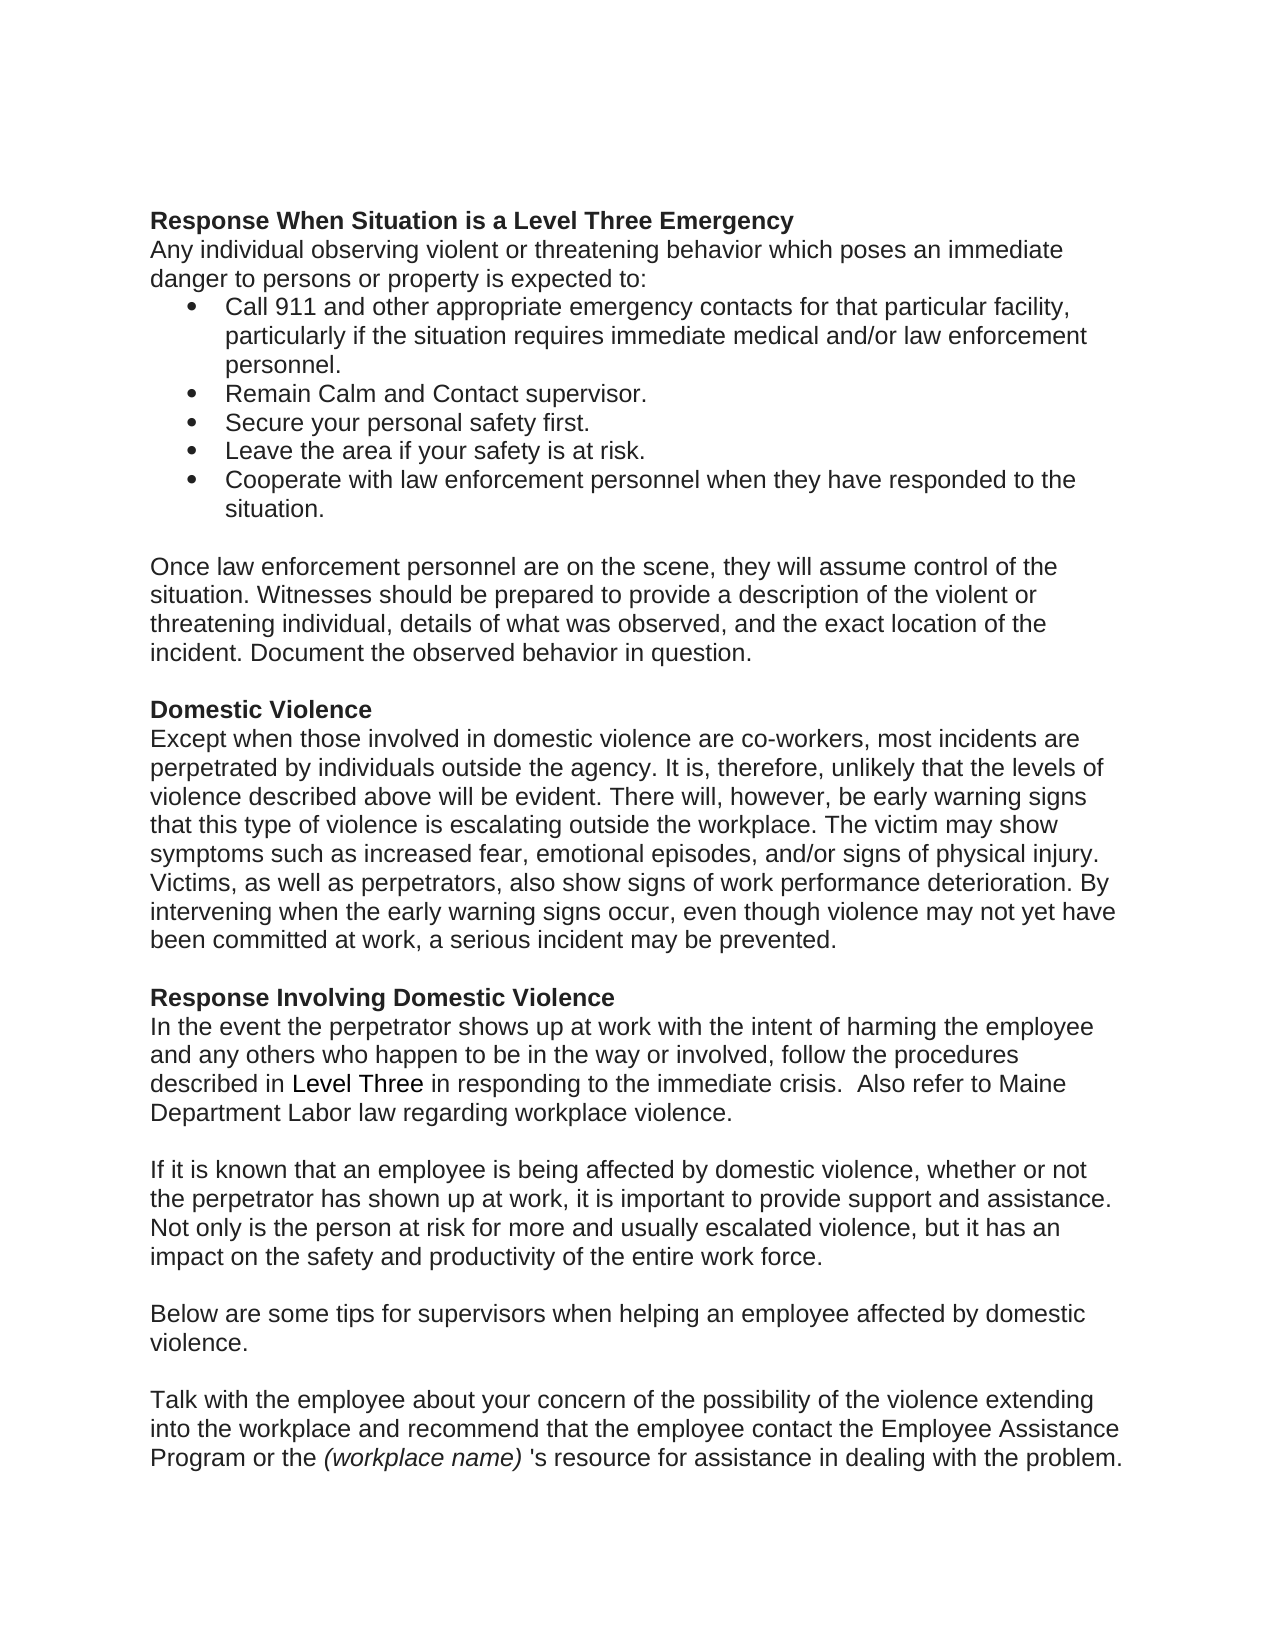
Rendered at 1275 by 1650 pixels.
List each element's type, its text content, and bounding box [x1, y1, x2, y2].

text Domestic Violence [150, 695, 1125, 724]
list Cooperate with law enforcement personnel when they have responded to the situation. [187, 465, 1125, 523]
text Except when those involved in domestic violence are co-workers, most incidents are perpetrated by individuals outside the agency. It is, therefore, unlikely that the levels of violence described above will be evident. There will, however, be early warning signs that this type of violence is escalating outside the workplace. The victim may show symptoms such as increased fear, emotional episodes, and/or signs of physical injury. Victims, as well as perpetrators, also show signs of work performance deterioration. By intervening when the early warning signs occur, even though violence may not yet have been committed at work, a serious incident may be prevented. [150, 724, 1125, 954]
list Secure your personal safety first. [187, 407, 1125, 436]
list Call 911 and other appropriate emergency contacts for that particular facility, particularly if the situation requires immediate medical and/or law enforcement personnel. [187, 292, 1125, 379]
text Once law enforcement personnel are on the scene, they will assume control of the situation. Witnesses should be prepared to provide a description of the violent or threatening individual, details of what was observed, and the exact location of the incident. Document the observed behavior in question. [150, 552, 1125, 667]
text Below are some tips for supervisors when helping an employee affected by domestic violence. [150, 1299, 1125, 1357]
text Response Involving Domestic Violence [150, 983, 1125, 1012]
text Talk with the employee about your concern of the possibility of the violence extending into the workplace and recommend that the employee contact the Employee Assistance Program or the (workplace name) 's resource for assistance in dealing with the problem. [150, 1385, 1125, 1472]
text In the event the perpetrator shows up at work with the intent of harming the employee and any others who happen to be in the way or involved, follow the procedures described in Level Three in responding to the immediate crisis. Also refer to Maine Department Labor law regarding workplace violence. [150, 1012, 1125, 1127]
list Leave the area if your safety is at risk. [187, 436, 1125, 465]
list Remain Calm and Contact supervisor. [187, 379, 1125, 407]
text Response When Situation is a Level Three Emergency [150, 206, 1125, 235]
text Any individual observing violent or threatening behavior which poses an immediate danger to persons or property is expected to: [150, 235, 1125, 292]
text If it is known that an employee is being affected by domestic violence, whether or not the perpetrator has shown up at work, it is important to provide support and assistance. Not only is the person at risk for more and usually escalated violence, but it has an impact on the safety and productivity of the entire work force. [150, 1155, 1125, 1270]
